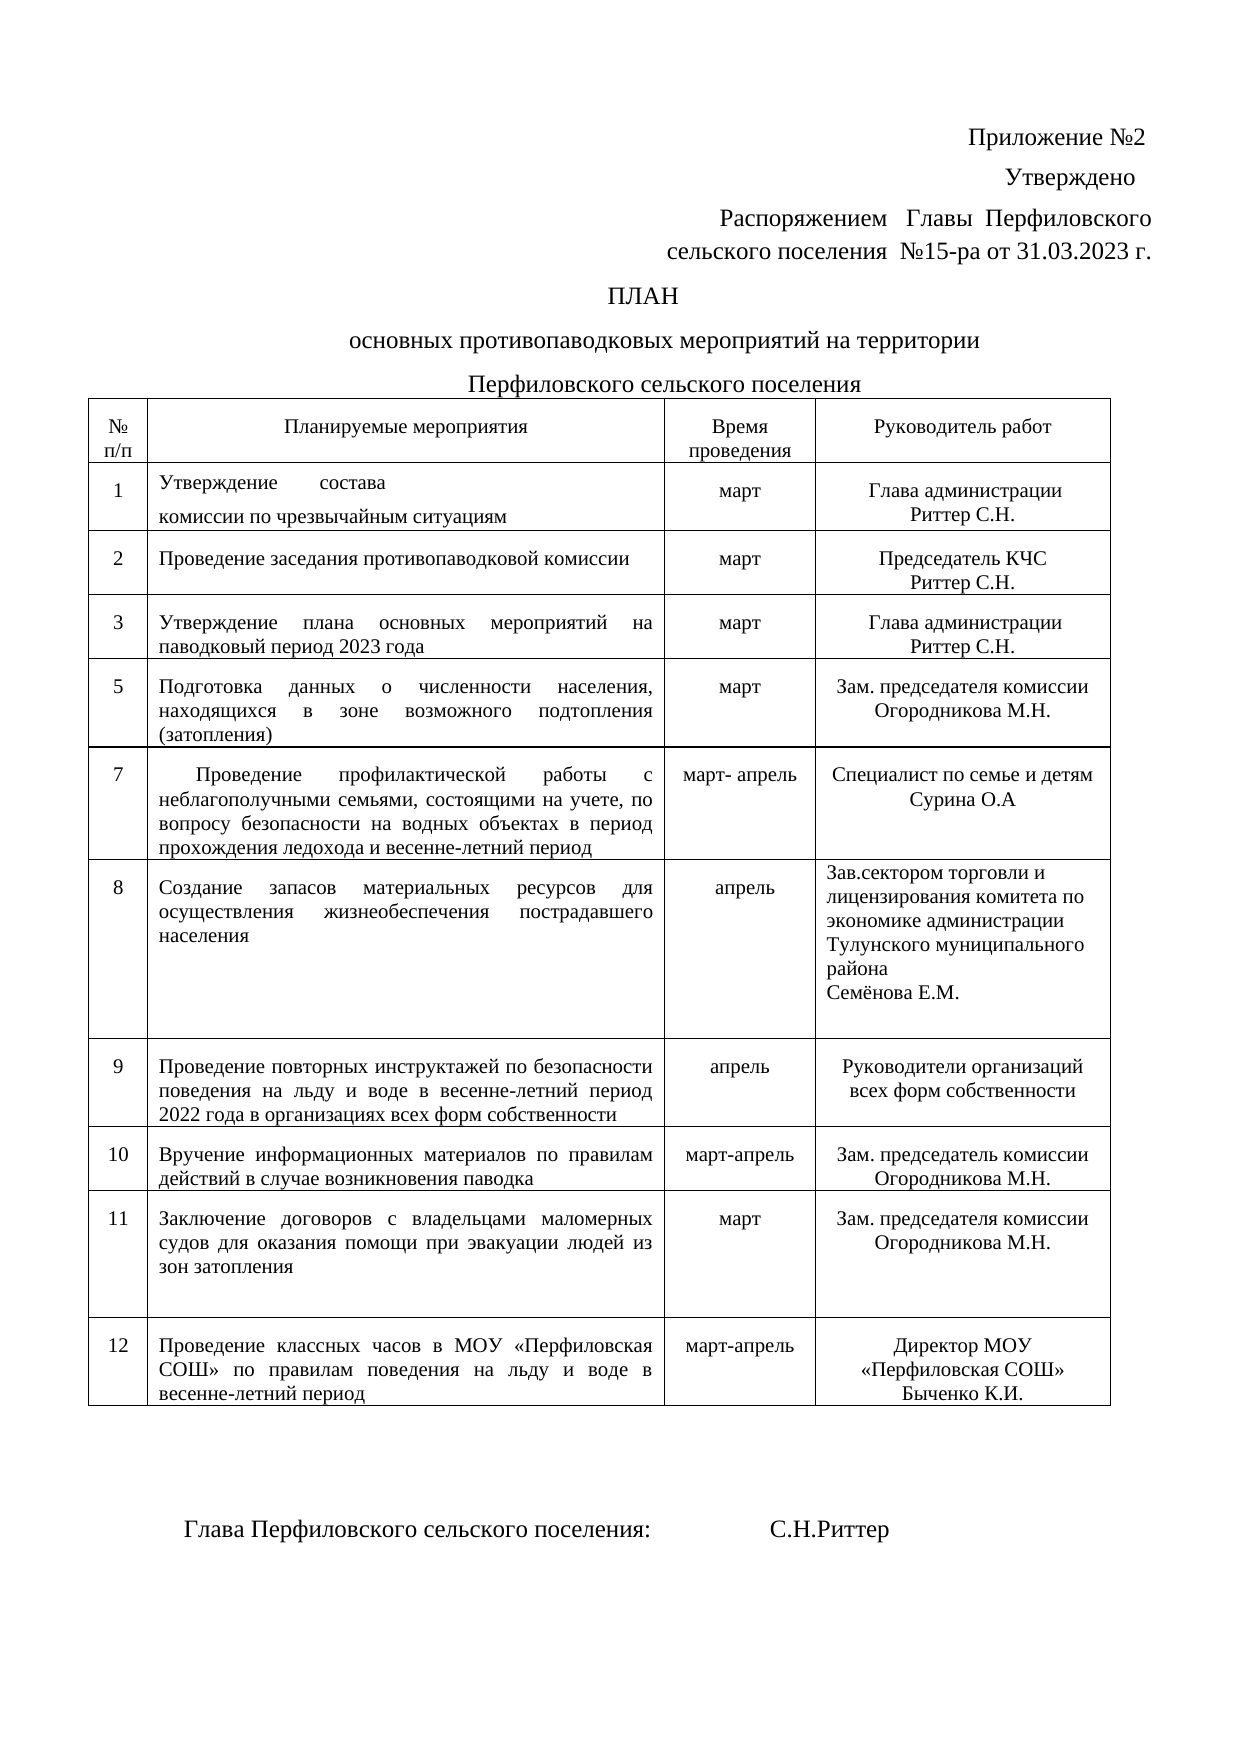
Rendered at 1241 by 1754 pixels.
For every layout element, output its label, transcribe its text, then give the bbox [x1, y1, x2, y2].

table_cell Проведение заседания противопаводковой комиссии [148, 531, 664, 594]
text Утверждено [177, 159, 1152, 192]
table_cell март [665, 659, 815, 746]
table_cell Подготовка данных о численности населения, находящихся в зоне возможного подтопления (затопления) [148, 659, 664, 746]
table_header Руководитель работ [816, 399, 1110, 462]
table_cell апрель [665, 1039, 815, 1126]
table_cell Зав.сектором торговли и лицензирования комитета по экономике администрации Тулунского муниципального района Семёнова Е.М. [816, 860, 1110, 1037]
table_cell Зам. председателя комиссии Огородникова М.Н. [816, 1191, 1110, 1317]
table_cell март [665, 1191, 815, 1317]
table_header Время проведения [665, 399, 815, 462]
table_cell март [665, 531, 815, 594]
table_cell март [665, 463, 815, 530]
table_cell Руководители организаций всех форм собственности [816, 1039, 1110, 1126]
table_cell март- апрель [665, 748, 815, 859]
text основных противопаводковых мероприятий на территории [177, 325, 1152, 354]
table_cell Заключение договоров с владельцами маломерных судов для оказания помощи при эвакуации людей из зон затопления [148, 1191, 664, 1317]
table_cell Зам. председателя комиссии Огородникова М.Н. [816, 659, 1110, 746]
text Перфиловского сельского поселения [177, 369, 1152, 397]
table_header № п/п [89, 399, 147, 462]
table_cell 12 [89, 1318, 147, 1405]
table_cell апрель [665, 860, 815, 1037]
table_cell Вручение информационных материалов по правилам действий в случае возникновения паводка [148, 1127, 664, 1190]
table_cell Глава администрации Риттер С.Н. [816, 463, 1110, 530]
table_cell Создание запасов материальных ресурсов для осуществления жизнеобеспечения пострадавшего населения [148, 860, 664, 1037]
table_cell 3 [89, 595, 147, 658]
text Глава Перфиловского сельского поселения: С.Н.Риттер [177, 1514, 1152, 1543]
table_cell Специалист по семье и детям Сурина О.А [816, 748, 1110, 859]
text ПЛАН [564, 281, 1152, 310]
table_cell 8 [89, 860, 147, 1037]
table_cell 7 [89, 748, 147, 859]
table_cell Проведение профилактической работы с неблагополучными семьями, состоящими на учете, по вопросу безопасности на водных объектах в период прохождения ледохода и весенне-летний период [148, 748, 664, 859]
table_cell Проведение классных часов в МОУ «Перфиловская СОШ» по правилам поведения на льду и воде в весенне-летний период [148, 1318, 664, 1405]
table_cell 11 [89, 1191, 147, 1317]
table_cell Проведение повторных инструктажей по безопасности поведения на льду и воде в весенне-летний период 2022 года в организациях всех форм собственности [148, 1039, 664, 1126]
text Приложение №2 [177, 118, 1152, 152]
table_cell 2 [89, 531, 147, 594]
table_cell Директор МОУ «Перфиловская СОШ» Быченко К.И. [816, 1318, 1110, 1405]
table_cell Зам. председатель комиссии Огородникова М.Н. [816, 1127, 1110, 1190]
text Распоряжением Главы Перфиловского сельского поселения №15-ра от 31.03.2023 г. [177, 199, 1152, 266]
table_cell Председатель КЧС Риттер С.Н. [816, 531, 1110, 594]
table_cell март-апрель [665, 1127, 815, 1190]
table_cell 5 [89, 659, 147, 746]
table_header Планируемые мероприятия [148, 399, 664, 462]
table_cell 1 [89, 463, 147, 530]
table_cell март [665, 595, 815, 658]
table_cell Утверждение плана основных мероприятий на паводковый период 2023 года [148, 595, 664, 658]
table_cell 9 [89, 1039, 147, 1126]
table_cell март-апрель [665, 1318, 815, 1405]
table_cell Глава администрации Риттер С.Н. [816, 595, 1110, 658]
table_cell Утверждение состава комиссии по чрезвычайным ситуациям [148, 463, 664, 530]
table_cell 10 [89, 1127, 147, 1190]
